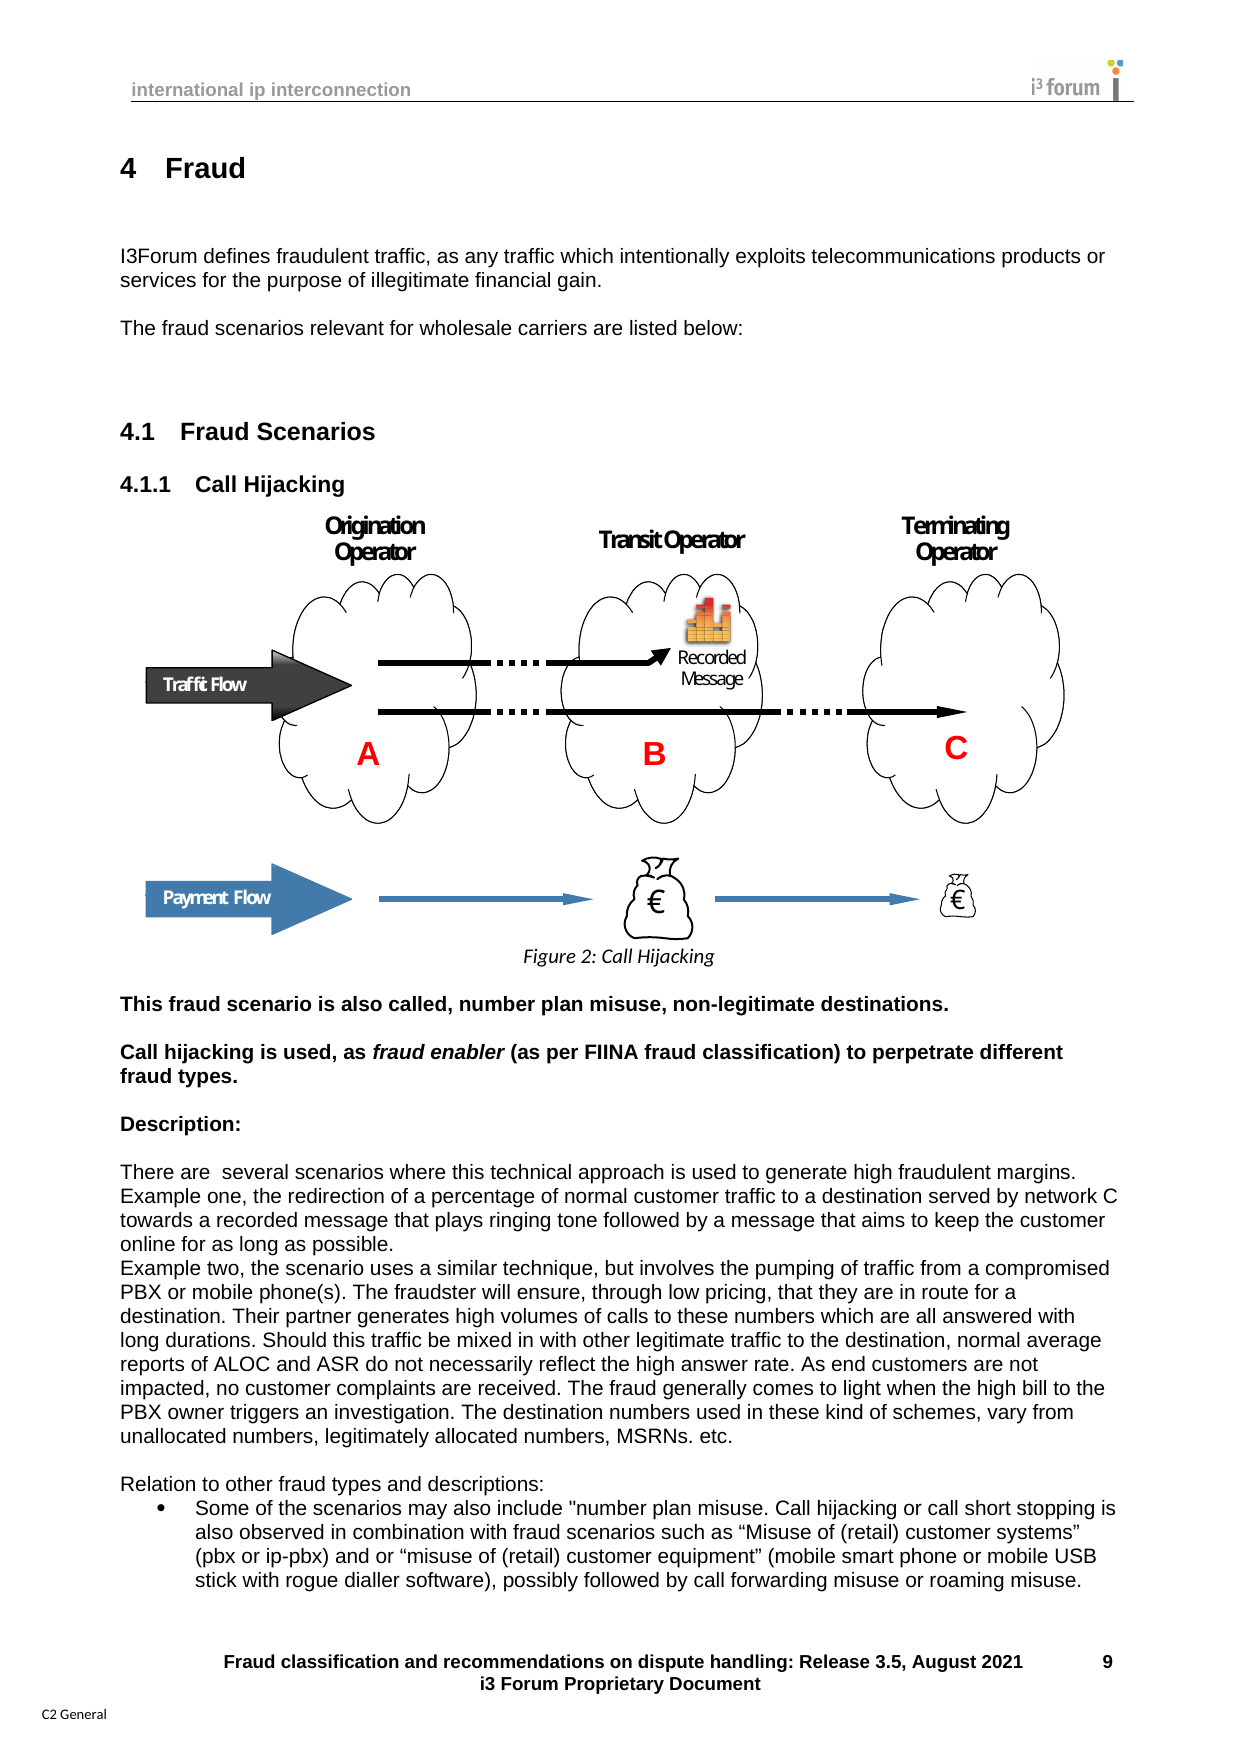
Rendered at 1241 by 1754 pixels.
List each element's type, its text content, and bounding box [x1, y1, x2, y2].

subtitle Fraud Scenarios [120, 417, 1120, 446]
list Some of the scenarios may also include "number plan misuse. Call hijacking or call short stopping is also observed in combination with fraud scenarios such as “Misuse of (retail) customer systems” (pbx or ip-pbx) and or “misuse of (retail) customer equipment” (mobile smart phone or mobile USB stick with rogue dialler software), possibly followed by call forwarding misuse or roaming misuse. [157, 1495, 1120, 1591]
text Example two, the scenario uses a similar technique, but involves the pumping of traffic from a compromised PBX or mobile phone(s). The fraudster will ensure, through low pricing, that they are in route for a destination. Their partner generates high volumes of calls to these numbers which are all answered with long durations. Should this traffic be mixed in with other legitimate traffic to the destination, normal average reports of ALOC and ASR do not necessarily reflect the high answer rate. As end customers are not impacted, no customer complaints are received. The fraud generally comes to light when the high bill to the PBX owner triggers an investigation. The destination numbers used in these kind of schemes, vary from unallocated numbers, legitimately allocated numbers, MSRNs. etc. [120, 1256, 1120, 1447]
text Description: [120, 1112, 1120, 1136]
text Relation to other fraud types and descriptions: [120, 1471, 1120, 1495]
text There are several scenarios where this technical approach is used to generate high fraudulent margins. Example one, the redirection of a percentage of normal customer traffic to a destination served by network C towards a recorded message that plays ringing tone followed by a message that aims to keep the customer online for as long as possible. [120, 1160, 1120, 1256]
text The fraud scenarios relevant for wholesale carriers are listed below: [120, 316, 1120, 340]
text Figure 2: Call Hijacking [120, 943, 1120, 968]
text This fraud scenario is also called, number plan misuse, non-legitimate destinations. [120, 992, 1120, 1016]
text I3Forum defines fraudulent traffic, as any traffic which intentionally exploits telecommunications products or services for the purpose of illegitimate financial gain. [120, 244, 1120, 292]
subtitle Fraud [120, 151, 1120, 185]
text Call hijacking is used, as fraud enabler (as per FIINA fraud classification) to perpetrate different fraud types. [120, 1040, 1120, 1088]
picture [1032, 60, 1124, 101]
subtitle Call Hijacking [120, 471, 1120, 497]
